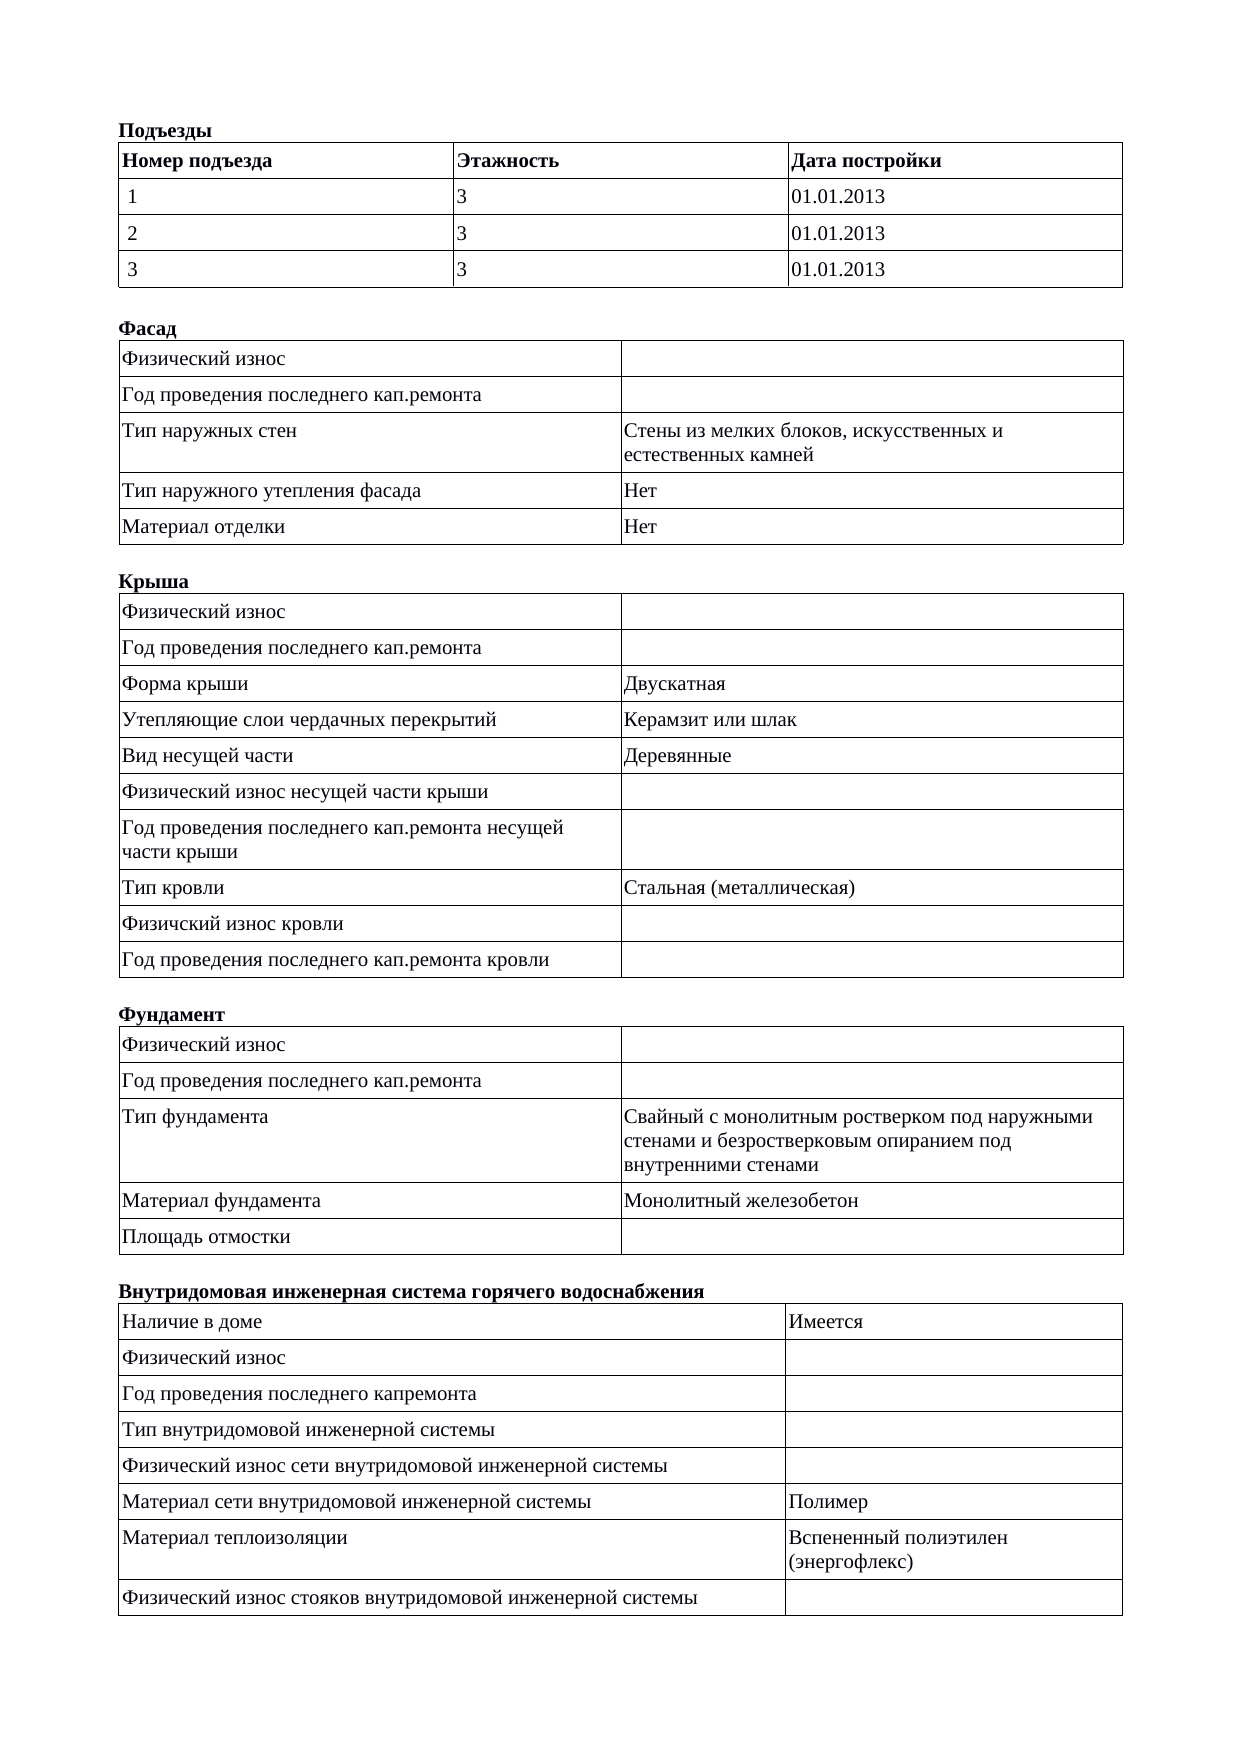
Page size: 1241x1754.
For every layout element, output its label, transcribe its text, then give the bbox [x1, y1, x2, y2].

table_cell Год проведения последнего кап.ремонта [120, 377, 621, 412]
table_cell 01.01.2013 [789, 251, 1122, 286]
table_cell Нет [622, 509, 1123, 544]
table_cell Тип наружного утепления фасада [120, 473, 621, 508]
table_cell Керамзит или шлак [622, 702, 1123, 737]
table_cell Свайный с монолитным ростверком под наружными стенами и безростверковым опиранием под внутренними стенами [622, 1099, 1123, 1182]
table_header [622, 594, 1123, 629]
table_cell [622, 810, 1123, 869]
table_cell 3 [454, 251, 788, 286]
table_cell 3 [454, 179, 788, 214]
table_cell [786, 1580, 1122, 1615]
table_cell [786, 1412, 1122, 1447]
table_cell Физический износ несущей части крыши [120, 774, 621, 809]
table_header Номер подъезда [119, 143, 453, 178]
table_cell [622, 942, 1123, 977]
table_cell Двускатная [622, 666, 1123, 701]
table_cell [786, 1340, 1122, 1375]
text Подъезды [118, 118, 1122, 142]
table_cell [622, 377, 1123, 412]
table_header [622, 1027, 1123, 1062]
table_cell Физический износ [119, 1340, 785, 1375]
table_header [622, 341, 1123, 376]
table_cell 01.01.2013 [789, 215, 1122, 250]
table_cell [786, 1376, 1122, 1411]
text Крыша [118, 545, 1122, 593]
table_cell Монолитный железобетон [622, 1183, 1123, 1218]
table_cell Вспененный полиэтилен (энергофлекс) [786, 1520, 1122, 1579]
table_header Имеется [786, 1304, 1122, 1339]
table_cell [786, 1448, 1122, 1483]
text Внутридомовая инженерная система горячего водоснабжения [118, 1279, 1122, 1303]
table_cell 1 [119, 179, 453, 214]
table_cell Год проведения последнего кап.ремонта кровли [120, 942, 621, 977]
table_cell Форма крыши [120, 666, 621, 701]
table_cell Год проведения последнего кап.ремонта несущей части крыши [120, 810, 621, 869]
table_cell Материал фундамента [120, 1183, 621, 1218]
table_cell Тип наружных стен [120, 413, 621, 472]
table_cell Вид несущей части [120, 738, 621, 773]
table_cell Тип кровли [120, 870, 621, 905]
table_cell Год проведения последнего капремонта [119, 1376, 785, 1411]
table_cell 2 [119, 215, 453, 250]
table_header Физический износ [120, 594, 621, 629]
table_cell Стальная (металлическая) [622, 870, 1123, 905]
table_cell Физический износ сети внутридомовой инженерной системы [119, 1448, 785, 1483]
table_cell [622, 1063, 1123, 1098]
table_cell [622, 1219, 1123, 1254]
table_header Физический износ [120, 341, 621, 376]
table_cell 3 [119, 251, 453, 286]
table_header Физический износ [120, 1027, 621, 1062]
table_cell Материал теплоизоляции [119, 1520, 785, 1579]
table_cell Год проведения последнего кап.ремонта [120, 630, 621, 665]
table_cell Нет [622, 473, 1123, 508]
text Фундамент [118, 978, 1122, 1026]
table_cell Утепляющие слои чердачных перекрытий [120, 702, 621, 737]
table_cell Физичский износ кровли [120, 906, 621, 941]
table_cell 3 [454, 215, 788, 250]
table_cell [622, 906, 1123, 941]
table_cell Тип фундамента [120, 1099, 621, 1182]
table_cell Материал сети внутридомовой инженерной системы [119, 1484, 785, 1519]
table_cell Деревянные [622, 738, 1123, 773]
table_cell Материал отделки [120, 509, 621, 544]
text Фасад [118, 316, 1122, 340]
table_cell [622, 630, 1123, 665]
table_cell 01.01.2013 [789, 179, 1122, 214]
table_header Дата постройки [789, 143, 1122, 178]
table_cell Площадь отмостки [120, 1219, 621, 1254]
table_cell Год проведения последнего кап.ремонта [120, 1063, 621, 1098]
table_header Этажность [454, 143, 788, 178]
table_cell [622, 774, 1123, 809]
table_header Наличие в доме [119, 1304, 785, 1339]
table_cell Тип внутридомовой инженерной системы [119, 1412, 785, 1447]
table_cell Физический износ стояков внутридомовой инженерной системы [119, 1580, 785, 1615]
table_cell Полимер [786, 1484, 1122, 1519]
table_cell Стены из мелких блоков, искусственных и естественных камней [622, 413, 1123, 472]
